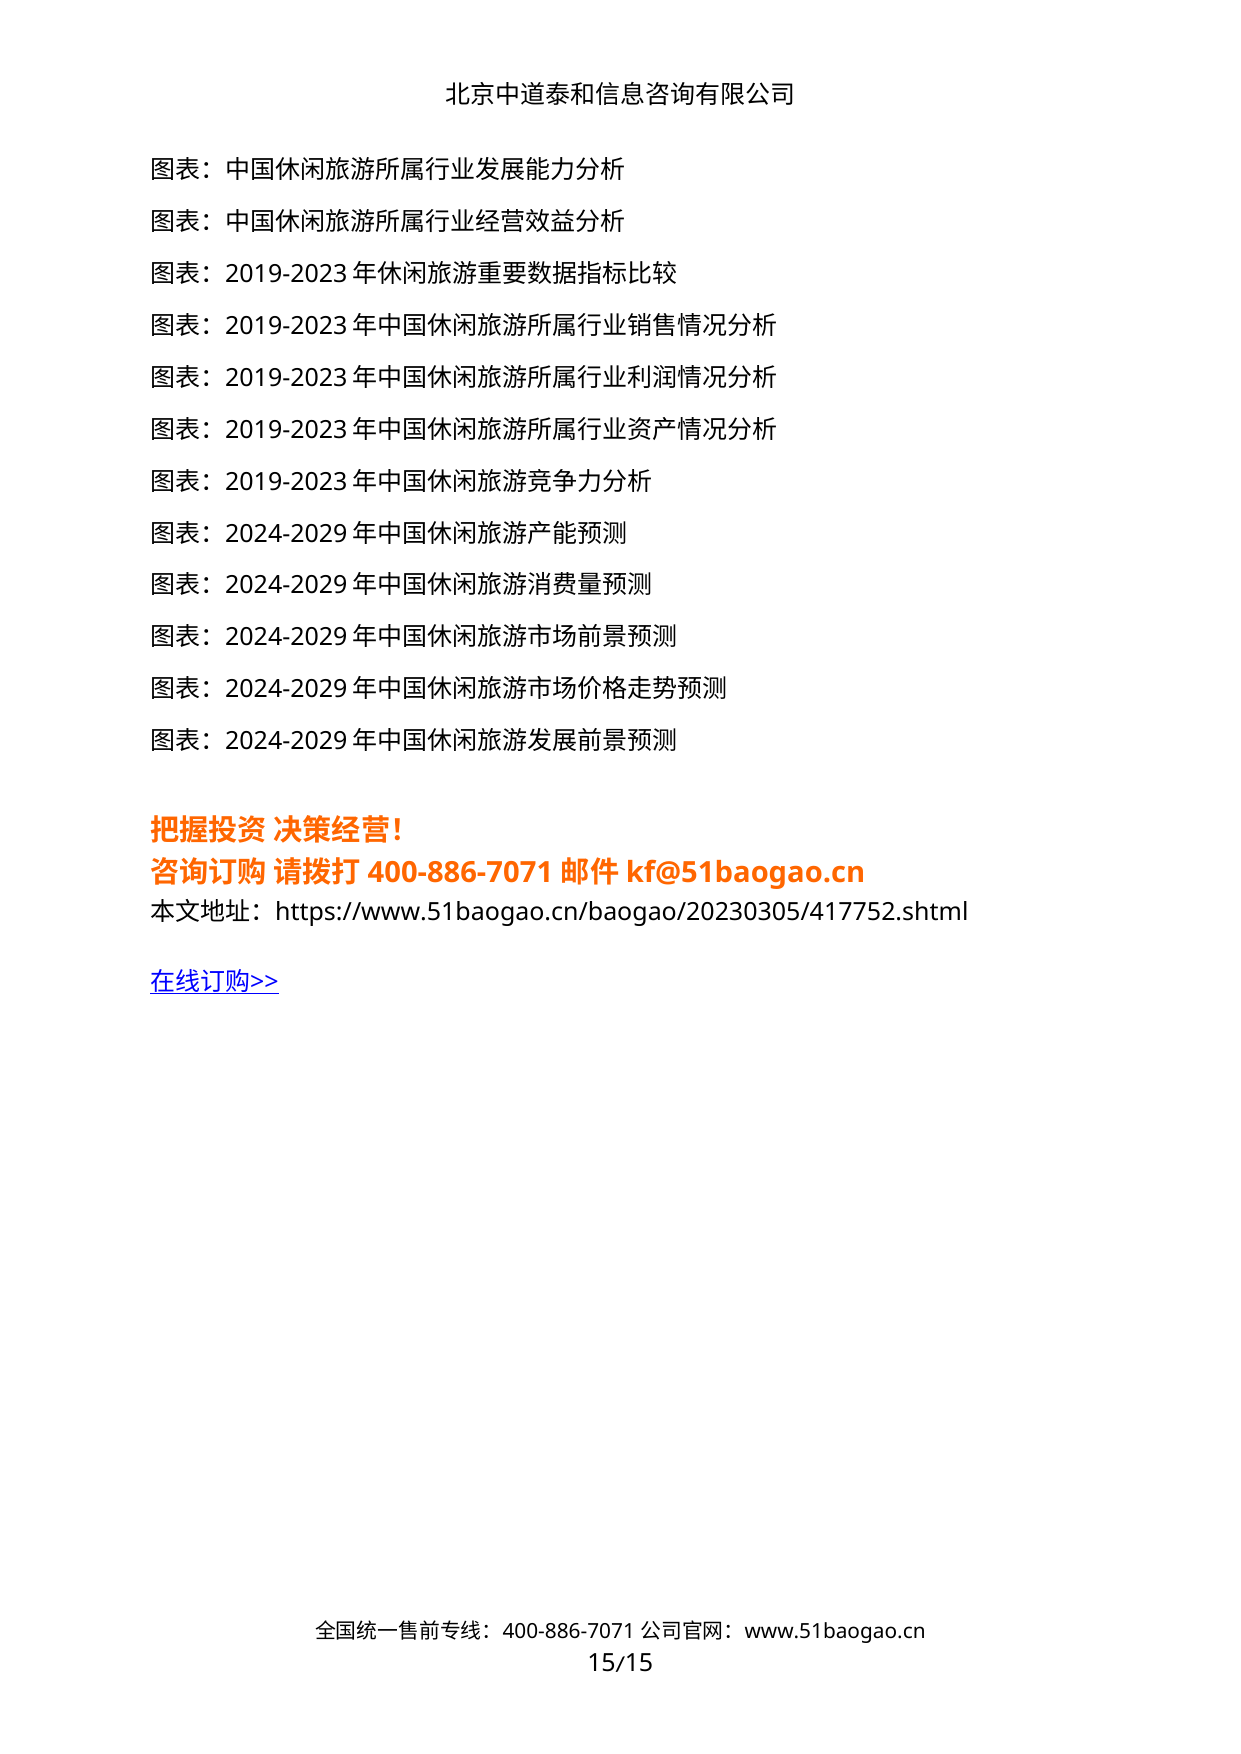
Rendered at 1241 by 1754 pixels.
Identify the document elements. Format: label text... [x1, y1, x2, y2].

text 图表：2024-2029年中国休闲旅游发展前景预测 [150, 721, 1090, 757]
text 在线订购>> [150, 927, 1090, 998]
text 图表：中国休闲旅游所属行业发展能力分析 [150, 150, 1090, 186]
text 图表：2019-2023年中国休闲旅游所属行业资产情况分析 [150, 409, 1090, 446]
text 图表：2019-2023年中国休闲旅游竞争力分析 [150, 461, 1090, 497]
text 图表：2024-2029年中国休闲旅游产能预测 [150, 513, 1090, 549]
text 图表：中国休闲旅游所属行业经营效益分析 [150, 202, 1090, 238]
text 把握投资 决策经营！咨询订购 请拨打 400-886-7071 邮件 kf@51baogao.cn本文地址：https://www.51baogao.cn/baogao/20230305/417752.shtml [150, 772, 1090, 927]
text 图表：2024-2029年中国休闲旅游市场价格走势预测 [150, 669, 1090, 705]
text 图表：2019-2023年中国休闲旅游所属行业利润情况分析 [150, 357, 1090, 394]
text 图表：2019-2023年中国休闲旅游所属行业销售情况分析 [150, 306, 1090, 342]
text 图表：2024-2029年中国休闲旅游消费量预测 [150, 565, 1090, 601]
text 图表：2024-2029年中国休闲旅游市场前景预测 [150, 617, 1090, 653]
text 图表：2019-2023年休闲旅游重要数据指标比较 [150, 254, 1090, 290]
